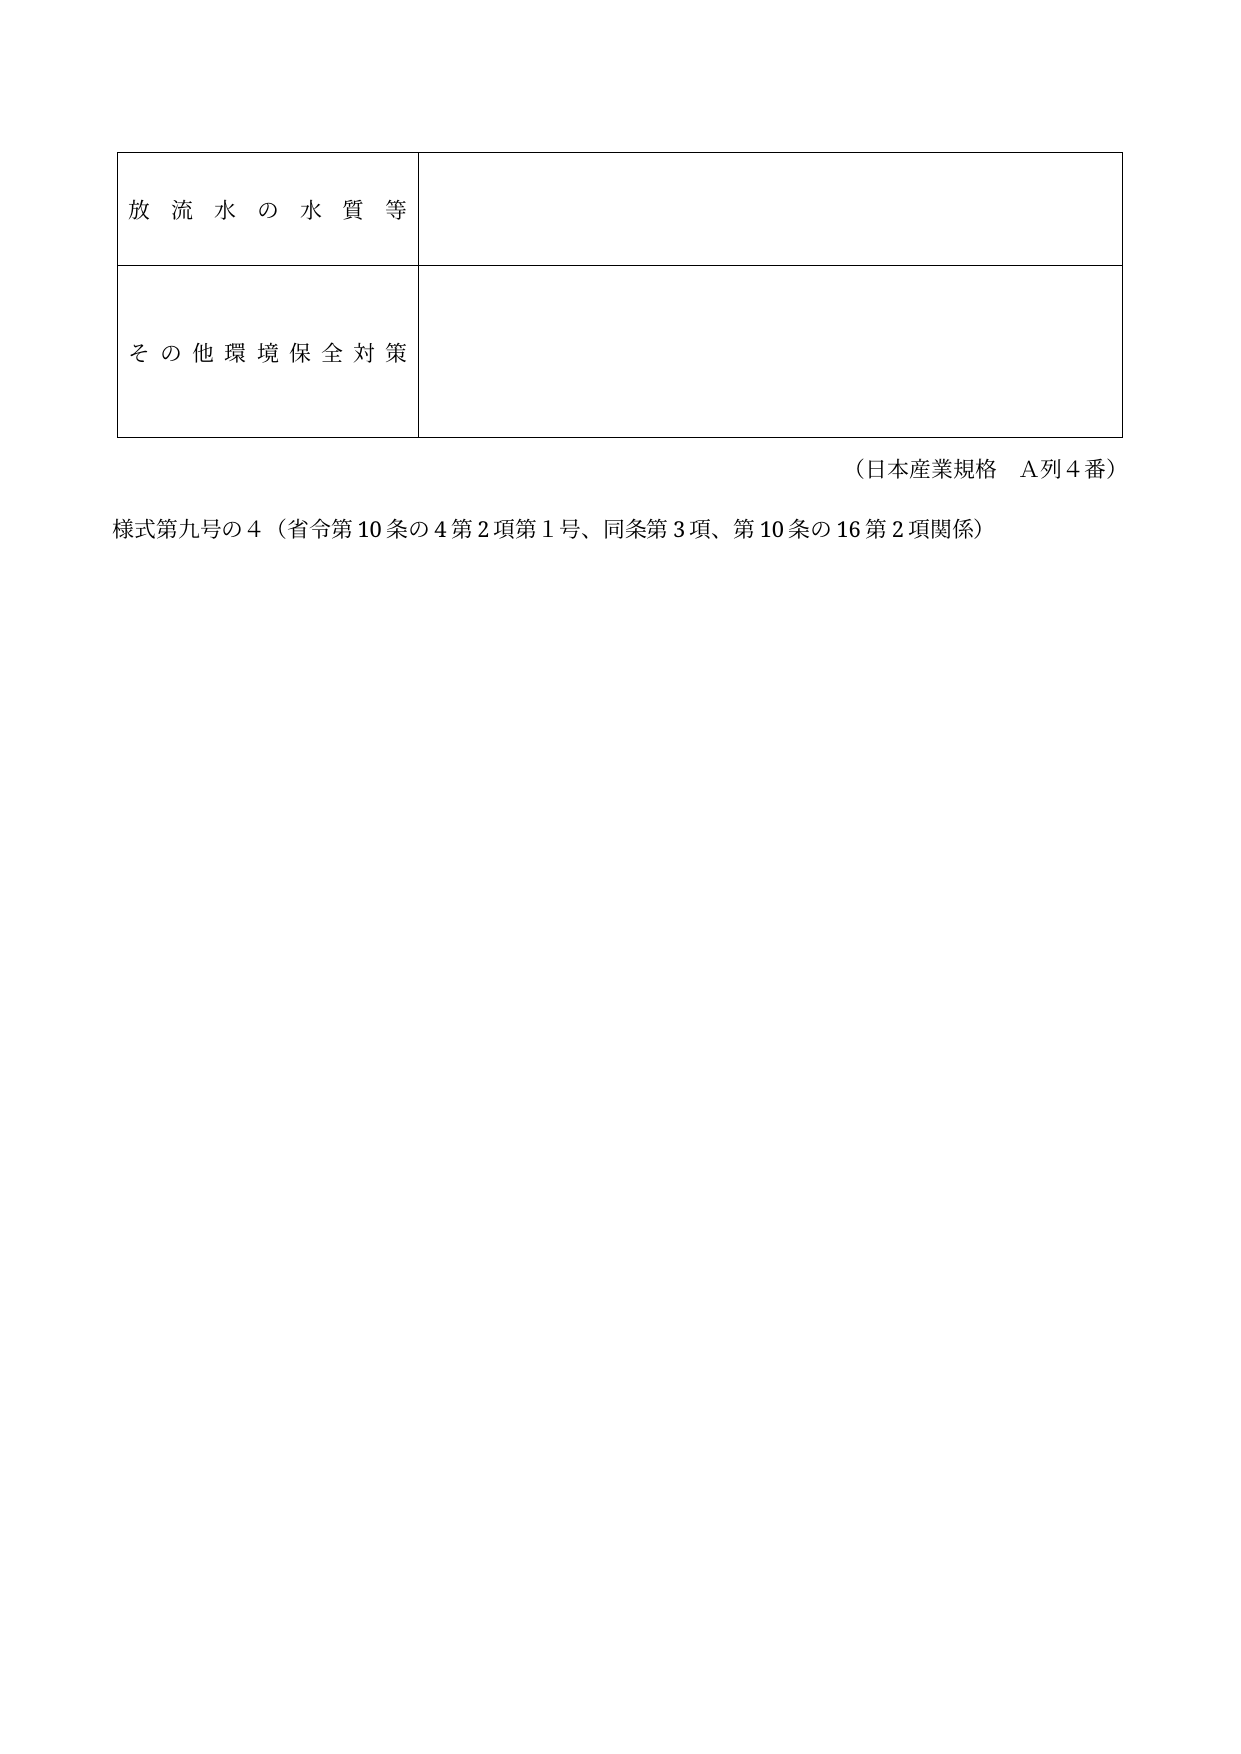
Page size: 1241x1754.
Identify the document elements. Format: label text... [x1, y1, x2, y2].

table_cell 放流水の水質等 [118, 153, 418, 265]
table_cell [419, 153, 1122, 265]
table_cell [419, 266, 1122, 437]
text 様式第九号の４（省令第10条の4第2項第１号、同条第3項、第10条の16第2項関係） [112, 498, 1128, 559]
text （日本産業規格 Ａ列４番） [112, 438, 1128, 498]
table_cell その他環境保全対策 [118, 266, 418, 437]
